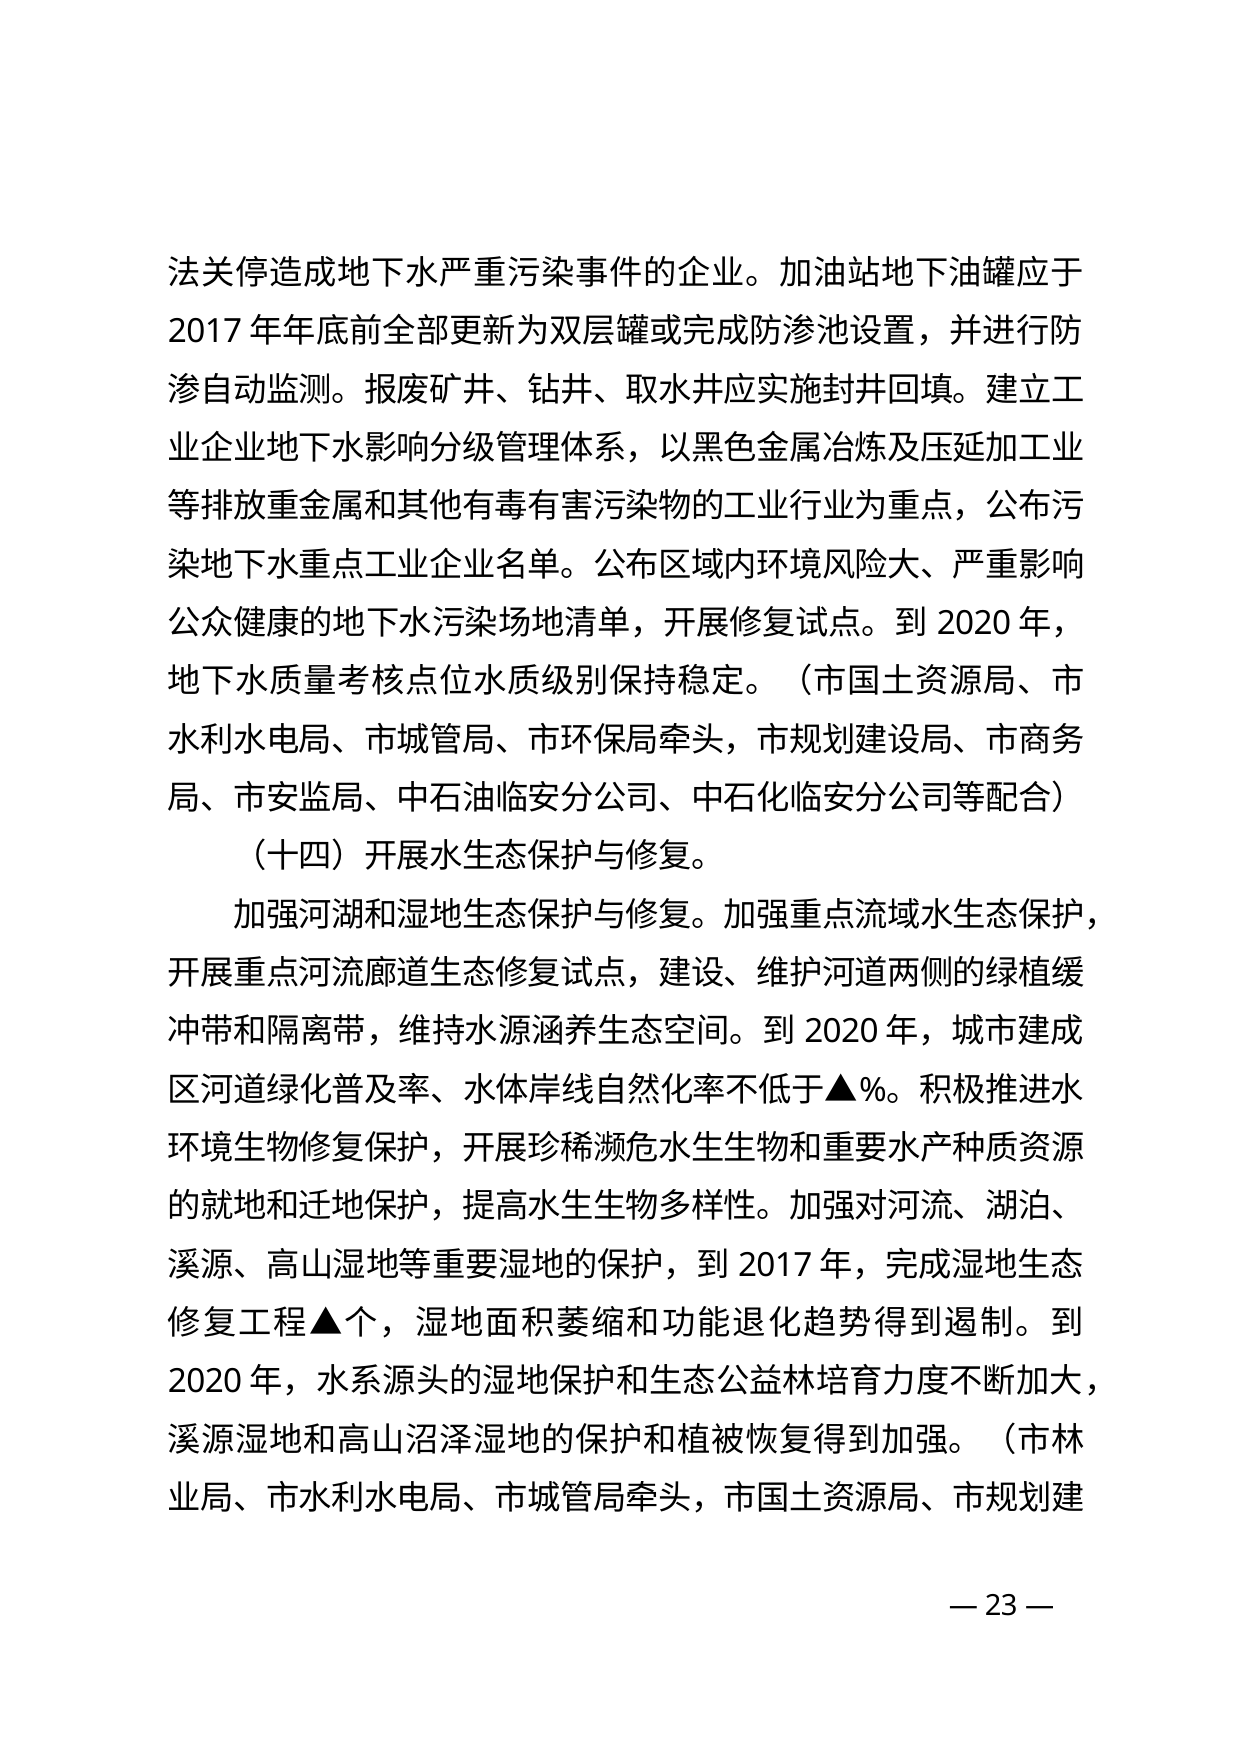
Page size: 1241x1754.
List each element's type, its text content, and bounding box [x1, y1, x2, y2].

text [168, 238, 1084, 821]
text （十四）开展水生态保护与修复。 [168, 821, 1084, 879]
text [168, 879, 1084, 1521]
